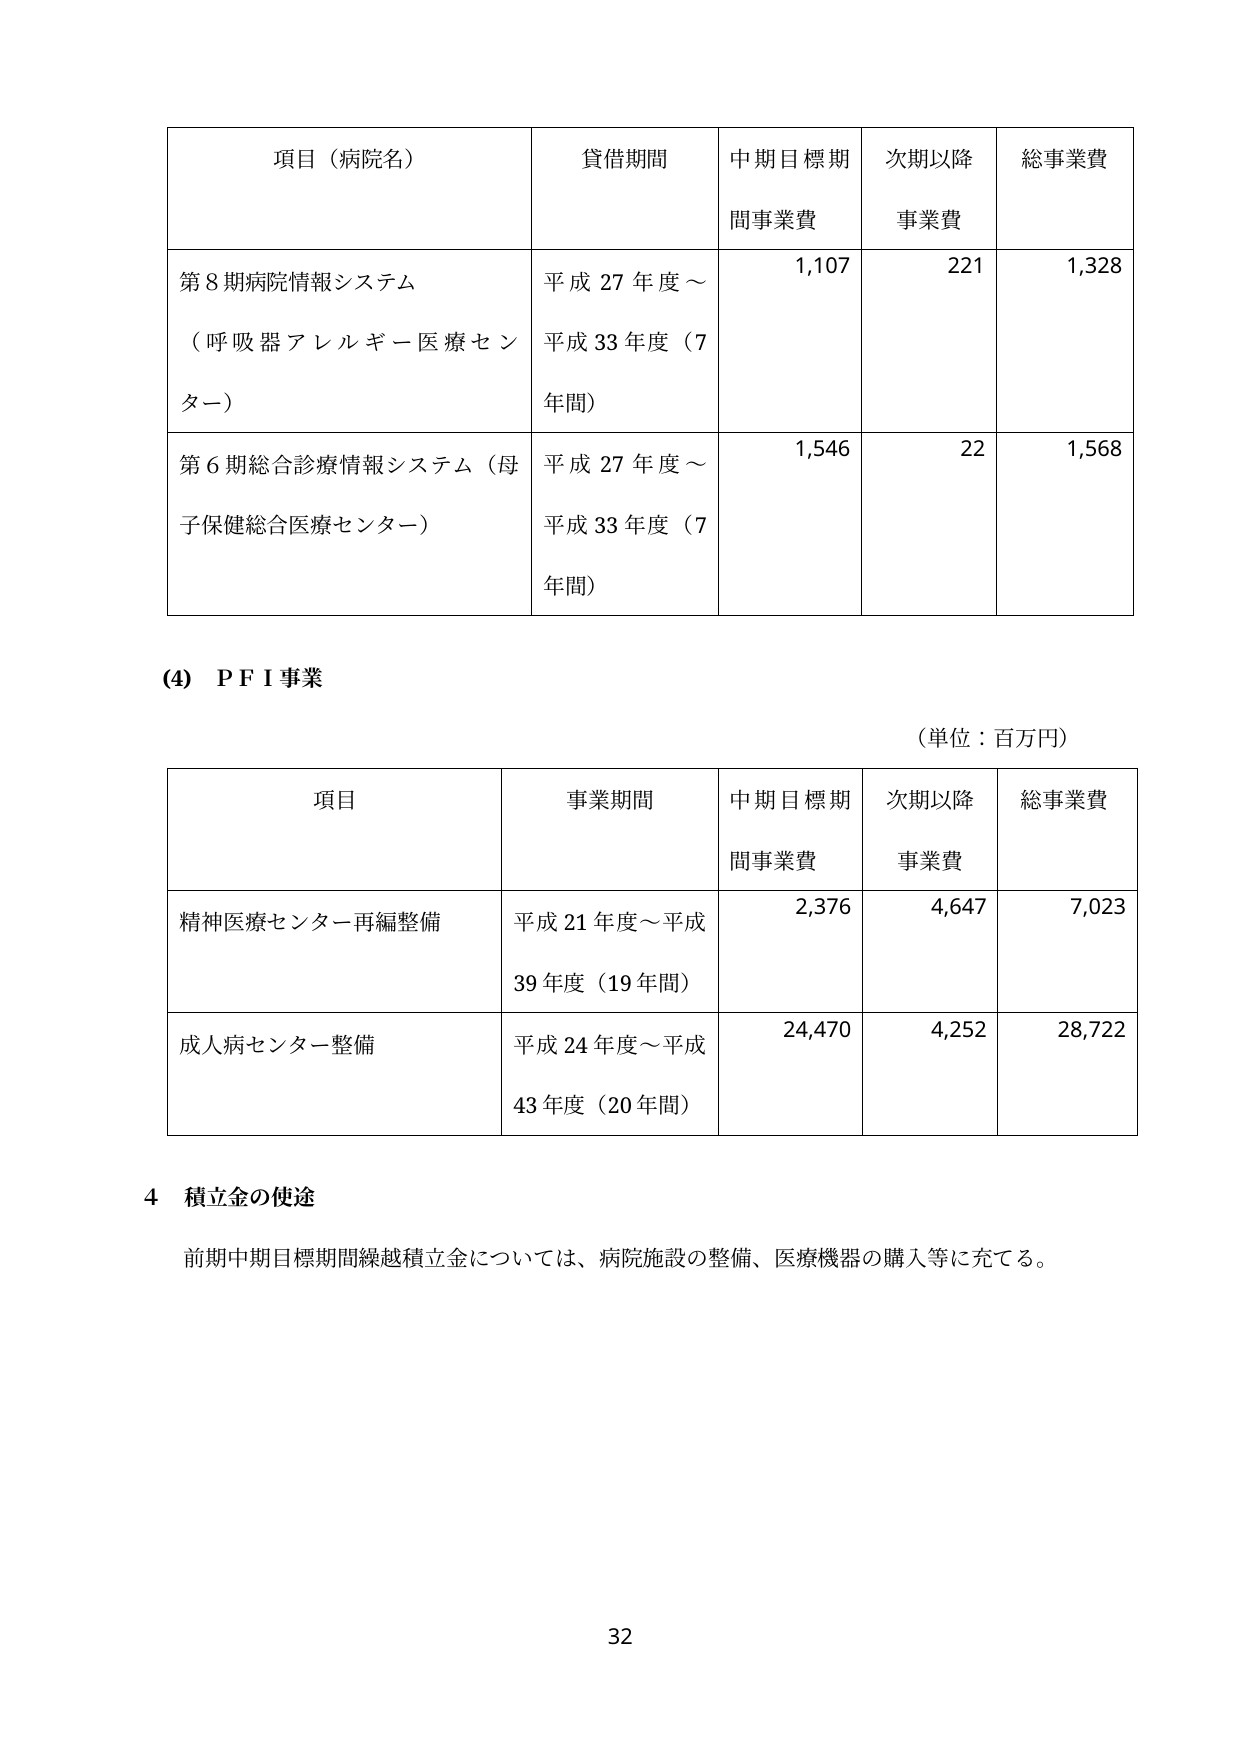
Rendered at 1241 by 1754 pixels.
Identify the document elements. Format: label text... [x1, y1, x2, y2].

table_cell 平成27年度～平成33年度（7年間） [532, 433, 718, 615]
table_cell 第６期総合診療情報システム（母子保健総合医療センター） [168, 433, 531, 615]
table_cell 1,328 [997, 250, 1133, 432]
table_cell 2,376 [719, 891, 862, 1012]
table_cell 精神医療センター再編整備 [168, 891, 501, 1012]
text （単位：百万円） [118, 707, 1122, 768]
table_cell 28,722 [998, 1013, 1137, 1134]
table_cell 平成24年度～平成43年度（20年間） [502, 1013, 718, 1134]
table_header 事業期間 [502, 769, 718, 890]
table_cell 221 [862, 250, 996, 432]
text (4) ＰＦＩ事業 [118, 646, 1122, 707]
table_header 中期目標期間事業費 [719, 128, 861, 249]
table_header 総事業費 [998, 769, 1137, 890]
table_cell 平成21年度～平成39年度（19年間） [502, 891, 718, 1012]
table_cell 1,568 [997, 433, 1133, 615]
table_header 総事業費 [997, 128, 1133, 249]
table_cell 24,470 [719, 1013, 862, 1134]
table_header 貸借期間 [532, 128, 718, 249]
table_header 項目 [168, 769, 501, 890]
table_cell 成人病センター整備 [168, 1013, 501, 1134]
table_cell 7,023 [998, 891, 1137, 1012]
text ４ 積立金の使途 [118, 1166, 1122, 1227]
table_header 中期目標期間事業費 [719, 769, 862, 890]
text 前期中期目標期間繰越積立金については、病院施設の整備、医療機器の購入等に充てる。 [118, 1227, 1122, 1287]
table_header 次期以降 事業費 [862, 128, 996, 249]
table_cell 22 [862, 433, 996, 615]
table_cell 平成27年度～平成33年度（7年間） [532, 250, 718, 432]
table_header 次期以降 事業費 [863, 769, 997, 890]
table_cell 4,647 [863, 891, 997, 1012]
table_cell 1,546 [719, 433, 861, 615]
table_cell 第８期病院情報システム （呼吸器アレルギー医療センター） [168, 250, 531, 432]
table_cell 1,107 [719, 250, 861, 432]
table_cell 4,252 [863, 1013, 997, 1134]
table_header 項目（病院名） [168, 128, 531, 249]
